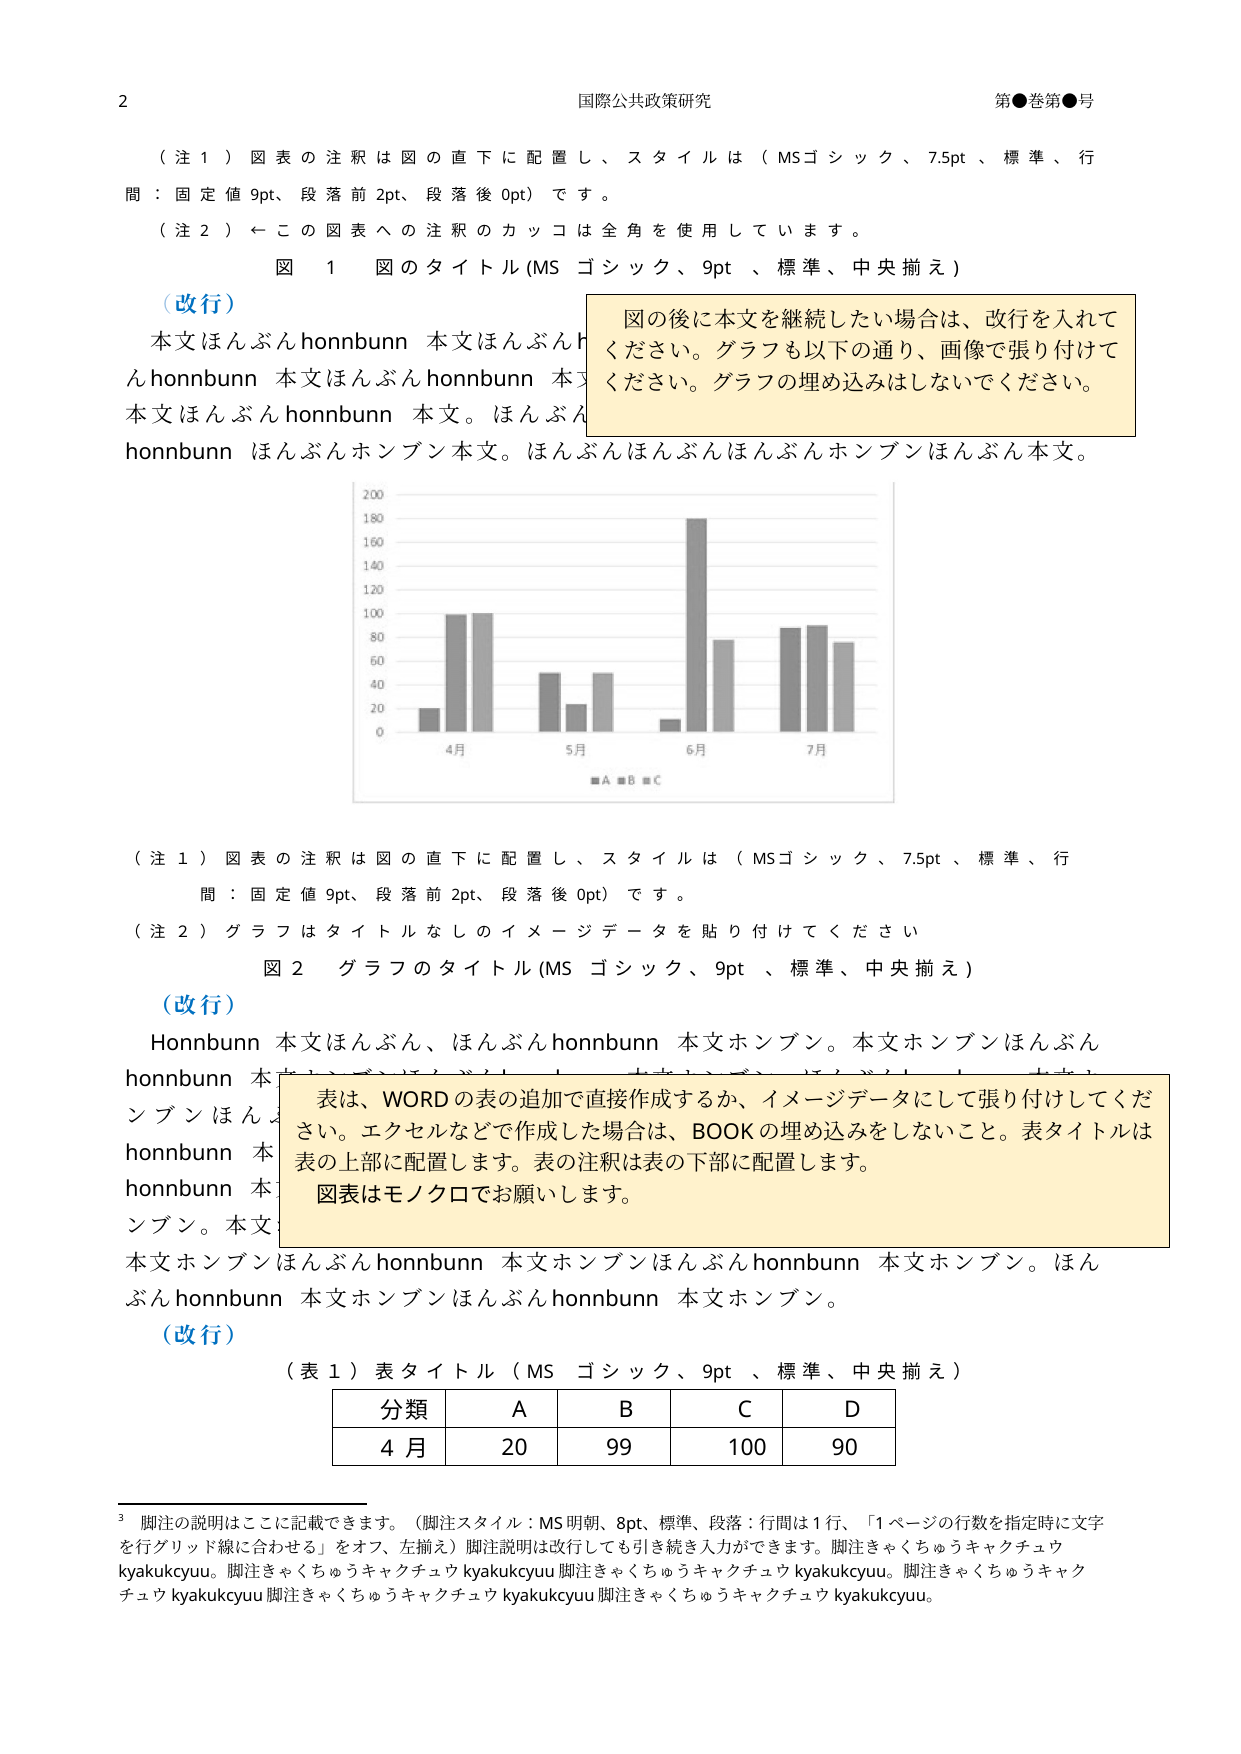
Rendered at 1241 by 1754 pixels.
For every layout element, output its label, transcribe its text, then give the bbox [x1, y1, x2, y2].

table_cell 90 [783, 1428, 895, 1464]
table_cell 4月 [333, 1428, 445, 1464]
text 本文ほんぶんhonnbunn本文ほんぶんhonnbunn本文ほんぶんhonnbunn本文ほんぶんhonnbunn本文ほんぶんhonnbunn本文ほんぶんhonnbunn本文ほんぶんhonnbunn本文ほんぶんhonnbunn本文。ほんぶん、本文はここに。脚注の例ホンぶん本文honnbunnほんぶんホンブン本文。ほんぶんほんぶんほんぶんホンブンほんぶん本文。 [125, 322, 1104, 468]
text （改行） [125, 285, 1104, 322]
text （注2）←この図表への注釈のカッコは全角を使用しています。 [125, 212, 1104, 248]
table_header A [446, 1390, 557, 1427]
text （表１）表タイトル（MSゴシック、9pt、標準、中央揃え） [125, 1352, 1104, 1389]
table_cell 100 [671, 1428, 782, 1464]
text （改行） [125, 1316, 1104, 1352]
table_header C [671, 1390, 782, 1427]
text Honnbunn本文ほんぶん、ほんぶんhonnbunn本文ホンブン。本文ホンブンほんぶんhonnbunn本文ホンブンほんぶんhonnbunn本文ホンブン。ほんぶんhonnbunn本文ホンブンほんぶんhonnbunn本文ホンブン。Honnbunn本文ほんぶん、ほんぶんhonnbunn本文ホンブン。本文ホンブンほんぶんhonnbunn本文ホンブンほんぶんhonnbunn本文ホンブン。ほんぶんhonnbunn本文ホンブンほんぶんhonnbunn本文ホンブン。本文ホンブン。Honnbunn本文ほんぶん、ほんぶんhonnbunn本文ホンブン。本文ホンブンほんぶんhonnbunn本文ホンブンほんぶんhonnbunn本文ホンブン。ほんぶんhonnbunn本文ホンブンほんぶんhonnbunn本文ホンブン。 [125, 1022, 1104, 1316]
text （注１）図表の注釈は図の直下に配置し、スタイルは（MSゴシック、7.5pt、標準、行間：固定値9pt、段落前2pt、段落後0pt）です。 [125, 839, 1104, 912]
picture [350, 468, 901, 812]
table_header B [558, 1390, 670, 1427]
text （注２）グラフはタイトルなしのイメージデータを貼り付けてください [125, 912, 1104, 949]
text （注1）図表の注釈は図の直下に配置し、スタイルは（MSゴシック、7.5pt、標準、行間：固定値9pt、段落前2pt、段落後0pt）です。 [125, 138, 1104, 212]
text （改行） [125, 986, 1104, 1022]
text 図２ グラフのタイトル(MSゴシック、9pt、標準、中央揃え) [125, 949, 1104, 986]
table_cell 99 [558, 1428, 670, 1464]
table_cell 20 [446, 1428, 557, 1464]
table_header D [783, 1390, 895, 1427]
table_header 分類 [333, 1390, 445, 1427]
text 図 1 図のタイトル(MSゴシック、9pt、標準、中央揃え) [125, 248, 1104, 285]
